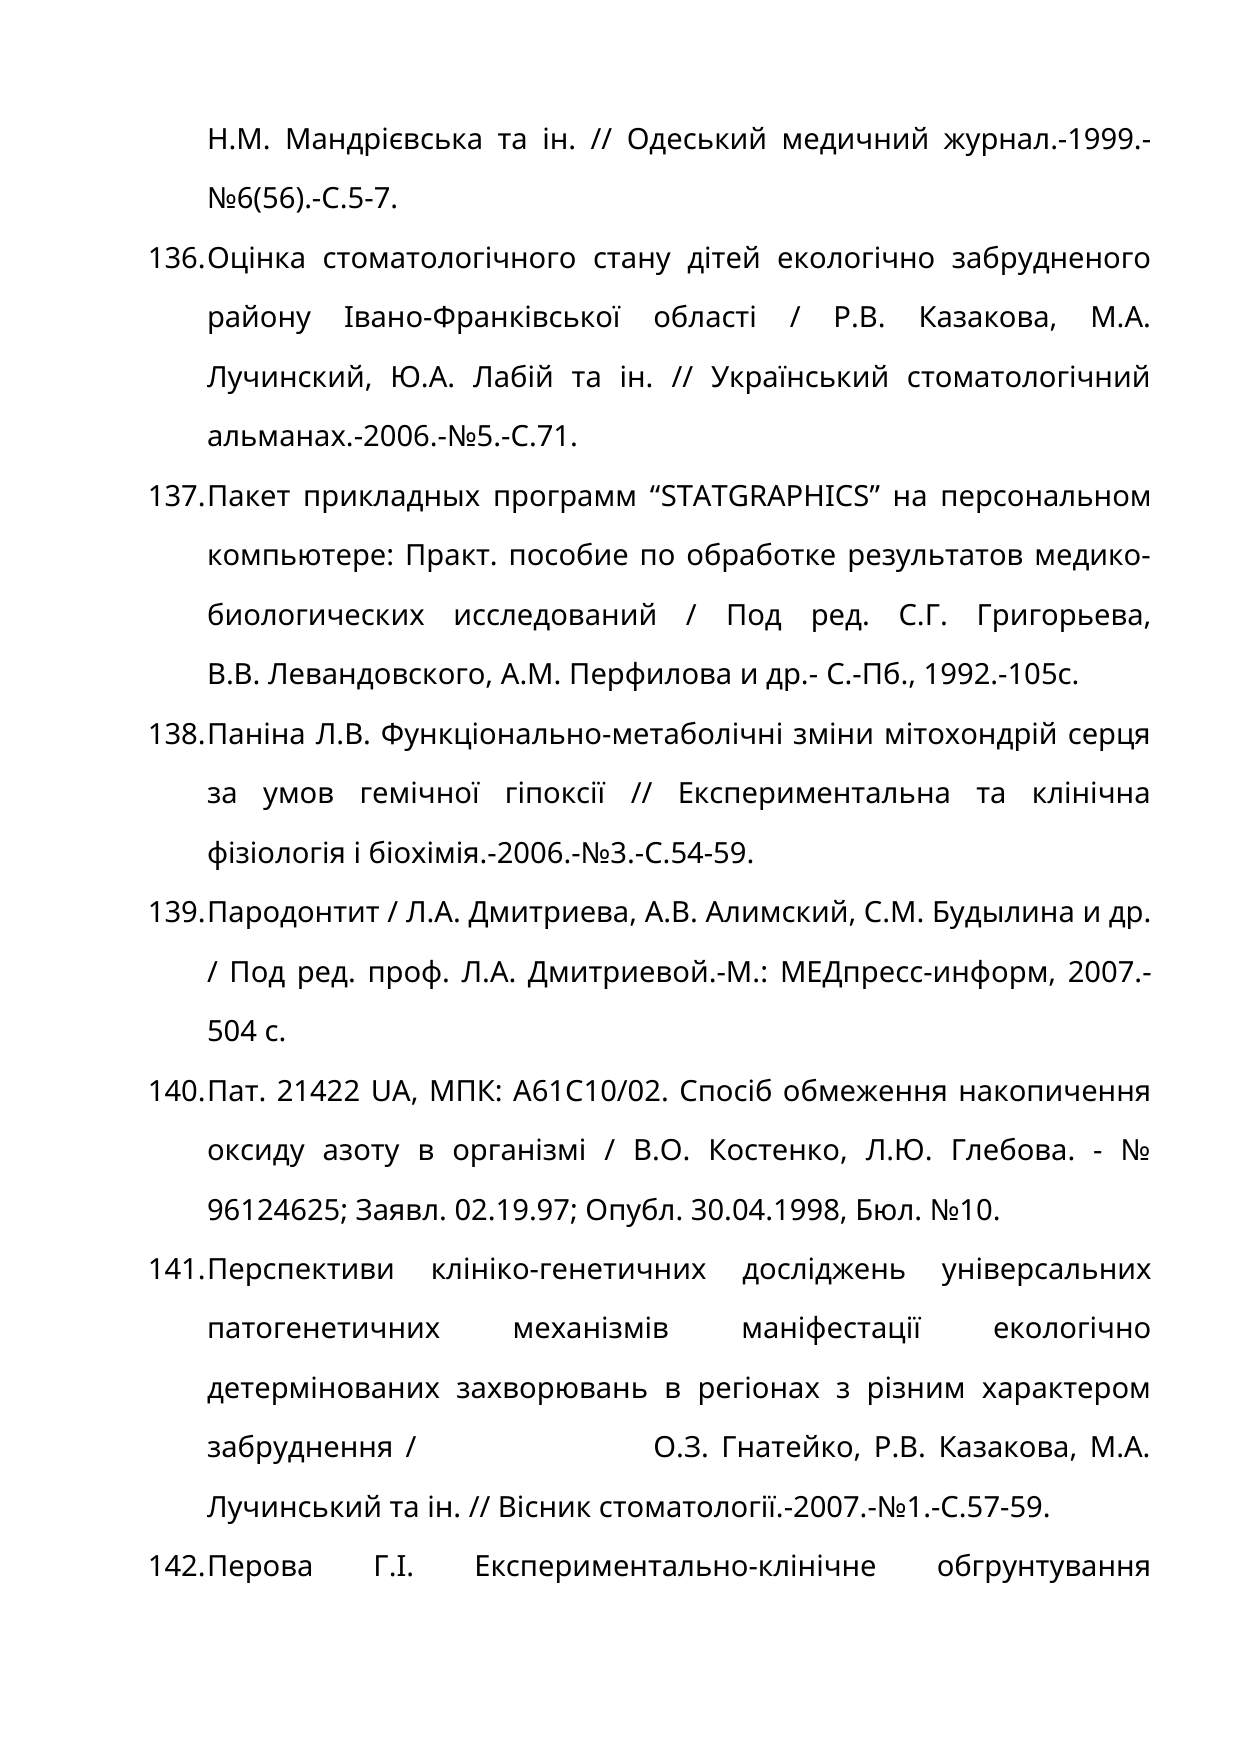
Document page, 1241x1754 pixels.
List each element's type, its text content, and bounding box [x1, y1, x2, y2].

list Пакет прикладных программ “STATGRAPHICS” на персональном компьютере: Практ. пособие по обработке результатов медико-биологических исследований / Под ред. С.Г. Григорьева, В.В. Левандовского, А.М. Перфилова и др.- С.-Пб., 1992.-105с. [148, 475, 1152, 693]
list Пат. 21422 UA, МПК: А61С10/02. Спосіб обмеження накопичення оксиду азоту в організмі / В.О. Костенко, Л.Ю. Глебова. - № 96124625; Заявл. 02.19.97; Опубл. 30.04.1998, Бюл. №10. [148, 1070, 1152, 1228]
list Пародонтит / Л.А. Дмитриева, А.В. Алимский, С.М. Будылина и др. / Под ред. проф. Л.А. Дмитриевой.-М.: МЕДпресс-информ, 2007.-504 с. [148, 891, 1152, 1050]
list Паніна Л.В. Функціонально-метаболічні зміни мітохондрій серця за умов гемічної гіпоксії // Експериментальна та клінічна фізіологія і біохімія.-2006.-№3.-С.54-59. [148, 713, 1152, 872]
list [148, 118, 1152, 217]
list Перспективи клініко-генетичних досліджень універсальних патогенетичних механізмів маніфестації екологічно детермінованих захворювань в регіонах з різним характером забруднення / О.З. Гнатейко, Р.В. Казакова, М.А. Лучинський та ін. // Вісник стоматології.-2007.-№1.-С.57-59. [148, 1248, 1152, 1526]
list Оцінка стоматологічного стану дітей екологічно забрудненого району Івано-Франківської області / Р.В. Казакова, М.А. Лучинский, Ю.А. Лабій та ін. // Український стоматологічний альманах.-2006.-№5.-С.71. [148, 237, 1152, 455]
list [148, 1546, 1152, 1585]
